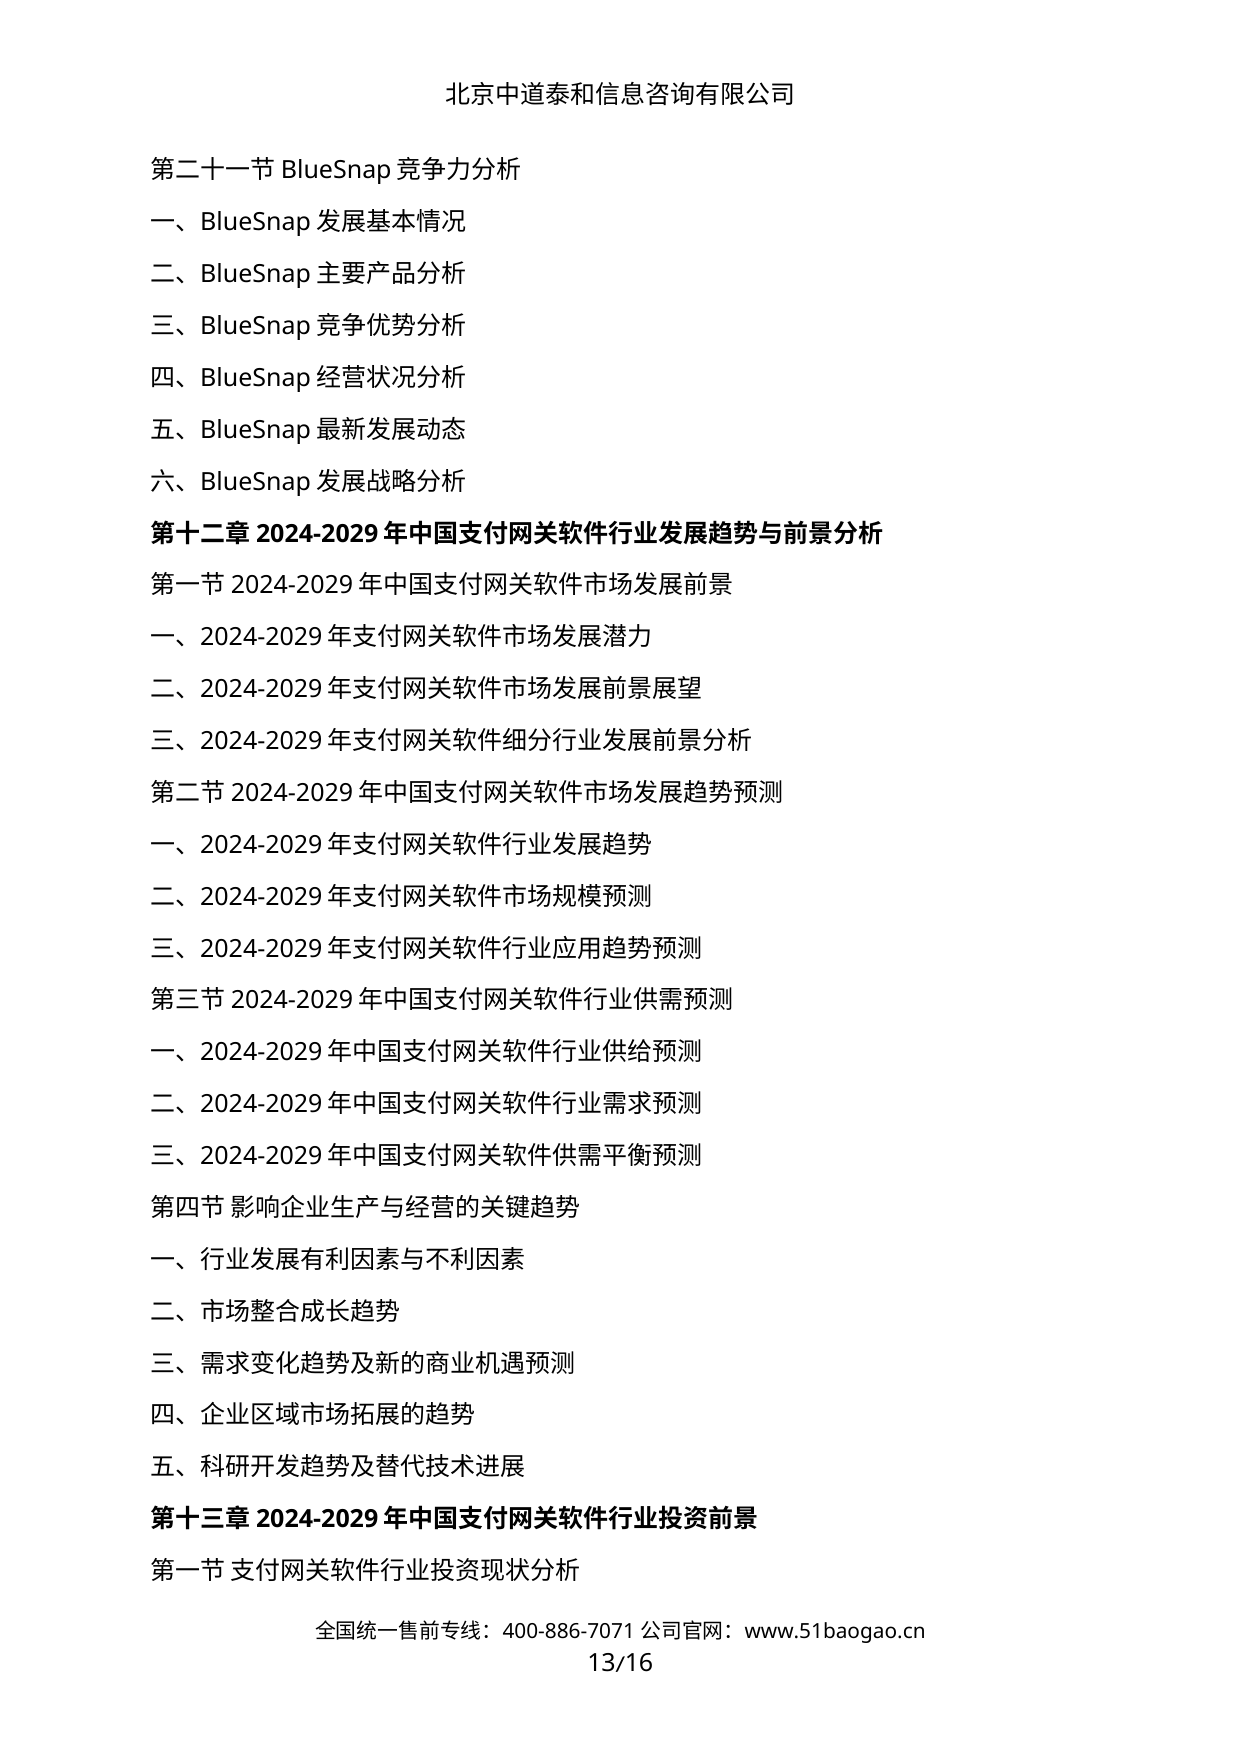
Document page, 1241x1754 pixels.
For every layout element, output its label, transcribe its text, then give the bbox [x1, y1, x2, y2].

text 第一节 2024-2029年中国支付网关软件市场发展前景 [150, 565, 1090, 601]
text 第二节 2024-2029年中国支付网关软件市场发展趋势预测 [150, 772, 1090, 809]
text 四、BlueSnap经营状况分析 [150, 357, 1090, 394]
text 二、BlueSnap主要产品分析 [150, 254, 1090, 290]
text 第四节 影响企业生产与经营的关键趋势 [150, 1187, 1090, 1224]
text 二、2024-2029年支付网关软件市场规模预测 [150, 876, 1090, 912]
text 二、2024-2029年中国支付网关软件行业需求预测 [150, 1084, 1090, 1120]
text 六、BlueSnap发展战略分析 [150, 461, 1090, 497]
text 五、BlueSnap最新发展动态 [150, 409, 1090, 446]
text 三、需求变化趋势及新的商业机遇预测 [150, 1343, 1090, 1379]
text 第三节 2024-2029年中国支付网关软件行业供需预测 [150, 980, 1090, 1016]
text 五、科研开发趋势及替代技术进展 [150, 1447, 1090, 1483]
text 三、BlueSnap竞争优势分析 [150, 306, 1090, 342]
text 三、2024-2029年支付网关软件行业应用趋势预测 [150, 928, 1090, 964]
text 三、2024-2029年中国支付网关软件供需平衡预测 [150, 1136, 1090, 1172]
text 二、2024-2029年支付网关软件市场发展前景展望 [150, 669, 1090, 705]
text 第一节 支付网关软件行业投资现状分析 [150, 1551, 1090, 1587]
text 一、BlueSnap发展基本情况 [150, 202, 1090, 238]
text 三、2024-2029年支付网关软件细分行业发展前景分析 [150, 721, 1090, 757]
text 第二十一节 BlueSnap竞争力分析 [150, 150, 1090, 186]
text 第十二章 2024-2029年中国支付网关软件行业发展趋势与前景分析 [150, 513, 1090, 549]
text 一、行业发展有利因素与不利因素 [150, 1239, 1090, 1276]
text 第十三章 2024-2029年中国支付网关软件行业投资前景 [150, 1499, 1090, 1535]
text 一、2024-2029年支付网关软件行业发展趋势 [150, 824, 1090, 861]
text 一、2024-2029年支付网关软件市场发展潜力 [150, 617, 1090, 653]
text 二、市场整合成长趋势 [150, 1291, 1090, 1327]
text 一、2024-2029年中国支付网关软件行业供给预测 [150, 1032, 1090, 1068]
text 四、企业区域市场拓展的趋势 [150, 1395, 1090, 1431]
